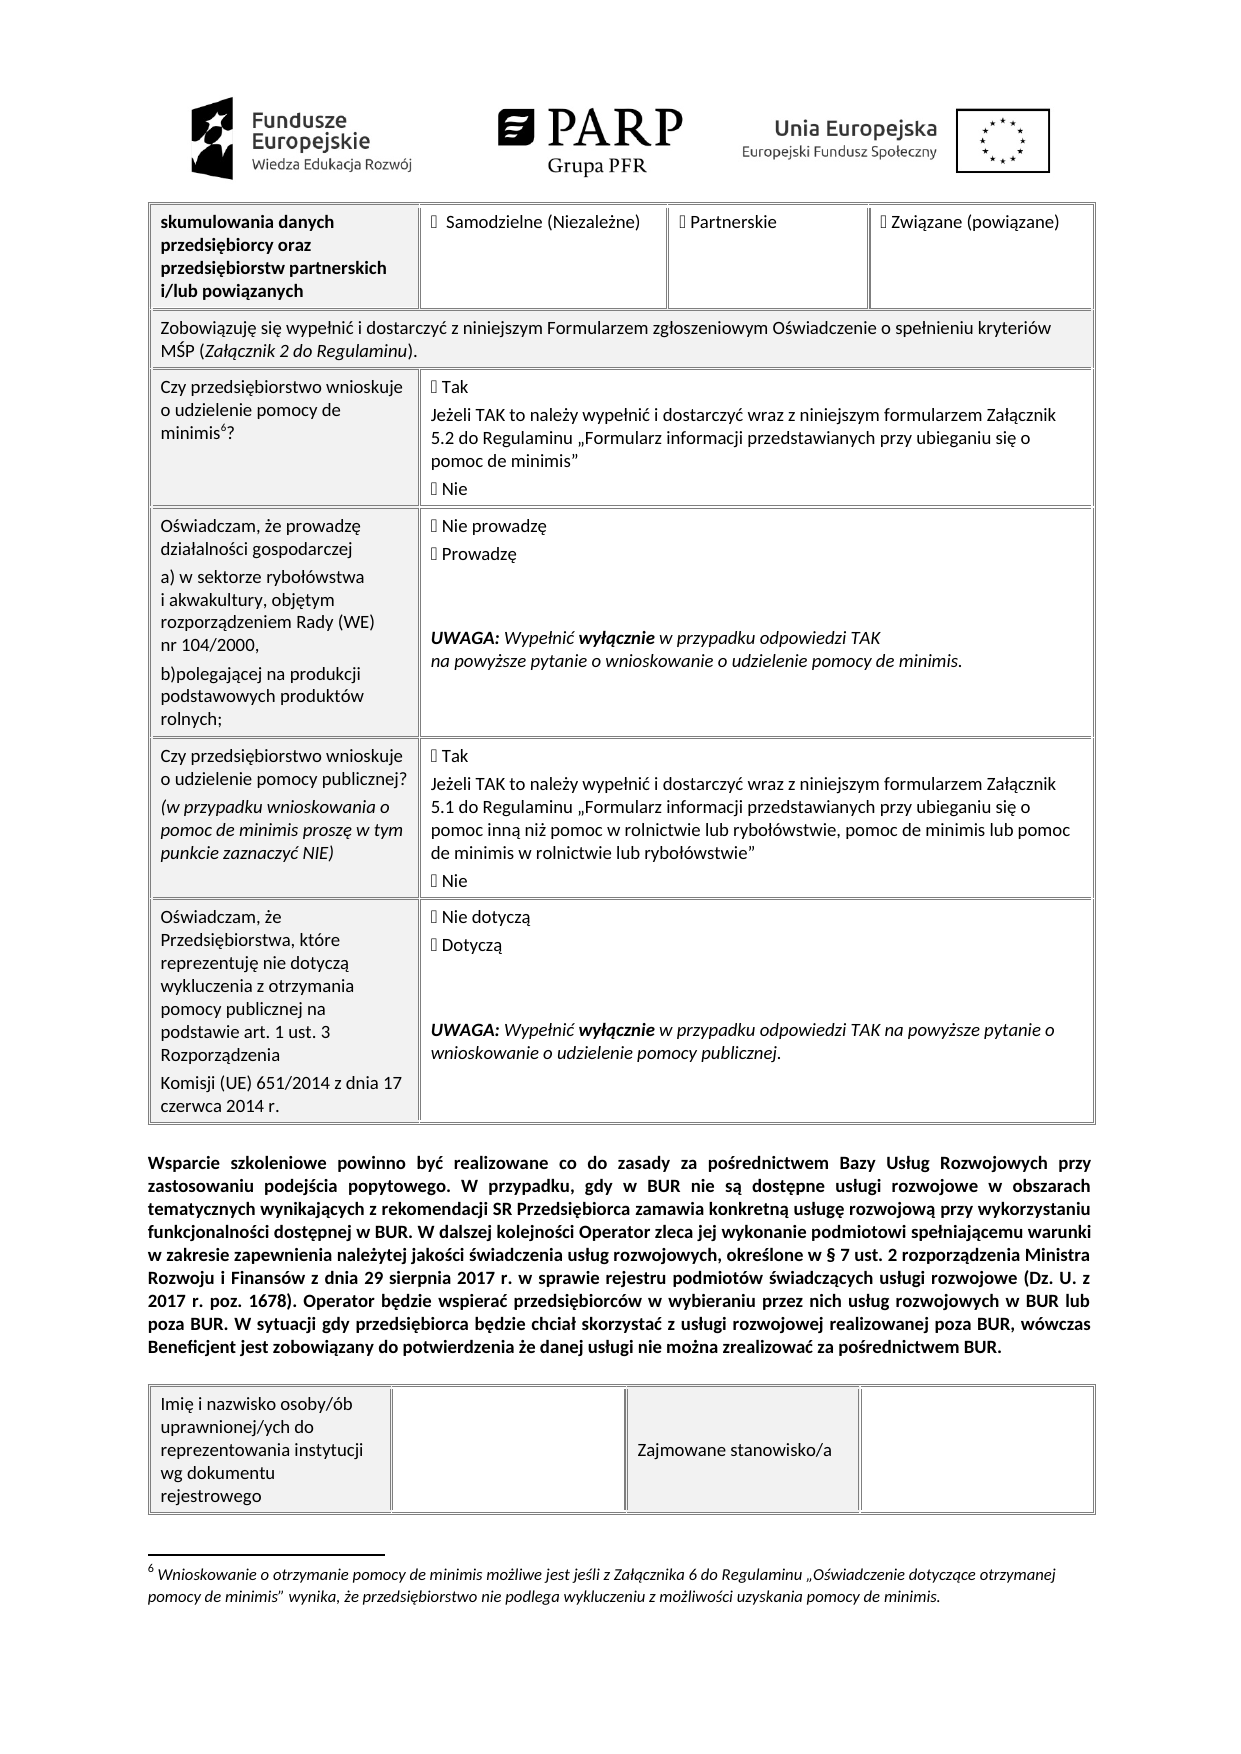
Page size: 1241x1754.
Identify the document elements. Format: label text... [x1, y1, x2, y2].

table_cell Oświadczam, że Przedsiębiorstwa, które reprezentuję nie dotyczą wykluczenia z otrzymania pomocy publicznej na podstawie art. 1 ust. 3 Rozporządzenia Komisji (UE) 651/2014 z dnia 17 czerwca 2014 r. [149, 897, 419, 1122]
table_header Imię i nazwisko osoby/ób uprawnionej/ych do reprezentowania instytucji wg dokumentu rejestrowego [149, 1385, 392, 1512]
table_header Zajmowane stanowisko/a [626, 1385, 860, 1512]
table_cell Czy przedsiębiorstwo wnioskuje o udzielenie pomocy de minimis? [151, 367, 418, 505]
table_cell Tak Jeżeli TAK to należy wypełnić i dostarczyć wraz z niniejszym formularzem Załącznik 5.2 do Regulaminu „Formularz informacji przedstawianych przy ubieganiu się o pomoc de minimis” Nie [421, 367, 1093, 505]
picture [170, 73, 1070, 202]
table_cell Tak Jeżeli TAK to należy wypełnić i dostarczyć wraz z niniejszym formularzem Załącznik 5.1 do Regulaminu „Formularz informacji przedstawianych przy ubieganiu się o pomoc inną niż pomoc w rolnictwie lub rybołówstwie, pomoc de minimis lub pomoc de minimis w rolnictwie lub rybołówstwie” Nie [421, 736, 1093, 897]
table_cell Partnerskie [668, 203, 869, 307]
table_cell Czy przedsiębiorstwo wnioskuje o udzielenie pomocy publicznej? (w przypadku wnioskowania o pomoc de minimis proszę w tym punkcie zaznaczyć NIE) [151, 736, 418, 897]
table_header [860, 1387, 1093, 1512]
table_cell Nie prowadzę Prowadzę UWAGA: Wypełnić wyłącznie w przypadku odpowiedzi TAK na powyższe pytanie o wnioskowanie o udzielenie pomocy de minimis. [419, 505, 1094, 736]
table_cell Typ przedsiębiorstwa UWAGA: dane są wynikiem skumulowania danych przedsiębiorcy oraz przedsiębiorstw partnerskich i/lub powiązanych [151, 205, 419, 307]
table_header [392, 1387, 626, 1512]
table_cell Oświadczam, że prowadzę działalności gospodarczej a) w sektorze rybołówstwa i akwakultury, objętym rozporządzeniem Rady (WE) nr 104/2000, b)polegającej na produkcji podstawowych produktów rolnych; [149, 505, 419, 736]
table_cell Nie dotyczą Dotyczą UWAGA: Wypełnić wyłącznie w przypadku odpowiedzi TAK na powyższe pytanie o wnioskowanie o udzielenie pomocy publicznej. [419, 897, 1094, 1122]
table_cell Zobowiązuję się wypełnić i dostarczyć z niniejszym Formularzem zgłoszeniowym Oświadczenie o spełnieniu kryteriów MŚP (Załącznik 2 do Regulaminu). [151, 308, 1093, 367]
text Wsparcie szkoleniowe powinno być realizowane co do zasady za pośrednictwem Bazy Usług Rozwojowych przy zastosowaniu podejścia popytowego. W przypadku, gdy w BUR nie są dostępne usługi rozwojowe w obszarach tematycznych wynikających z rekomendacji SR Przedsiębiorca zamawia konkretną usługę rozwojową przy wykorzystaniu funkcjonalności dostępnej w BUR. W dalszej kolejności Operator zleca jej wykonanie podmiotowi spełniającemu warunki w zakresie zapewnienia należytej jakości świadczenia usług rozwojowych, określone w § 7 ust. 2 rozporządzenia Ministra Rozwoju i Finansów z dnia 29 sierpnia 2017 r. w sprawie rejestru podmiotów świadczących usługi rozwojowe (Dz. U. z 2017 r. poz. 1678). Operator będzie wspierać przedsiębiorców w wybieraniu przez nich usług rozwojowych w BUR lub poza BUR. W sytuacji gdy przedsiębiorca będzie chciał skorzystać z usługi rozwojowej realizowanej poza BUR, wówczas Beneficjent jest zobowiązany do potwierdzenia że danej usługi nie można zrealizować za pośrednictwem BUR. [148, 1152, 1093, 1358]
table_cell Samodzielne (Niezależne) [419, 203, 668, 307]
table_cell Związane (powiązane) [869, 205, 1093, 307]
